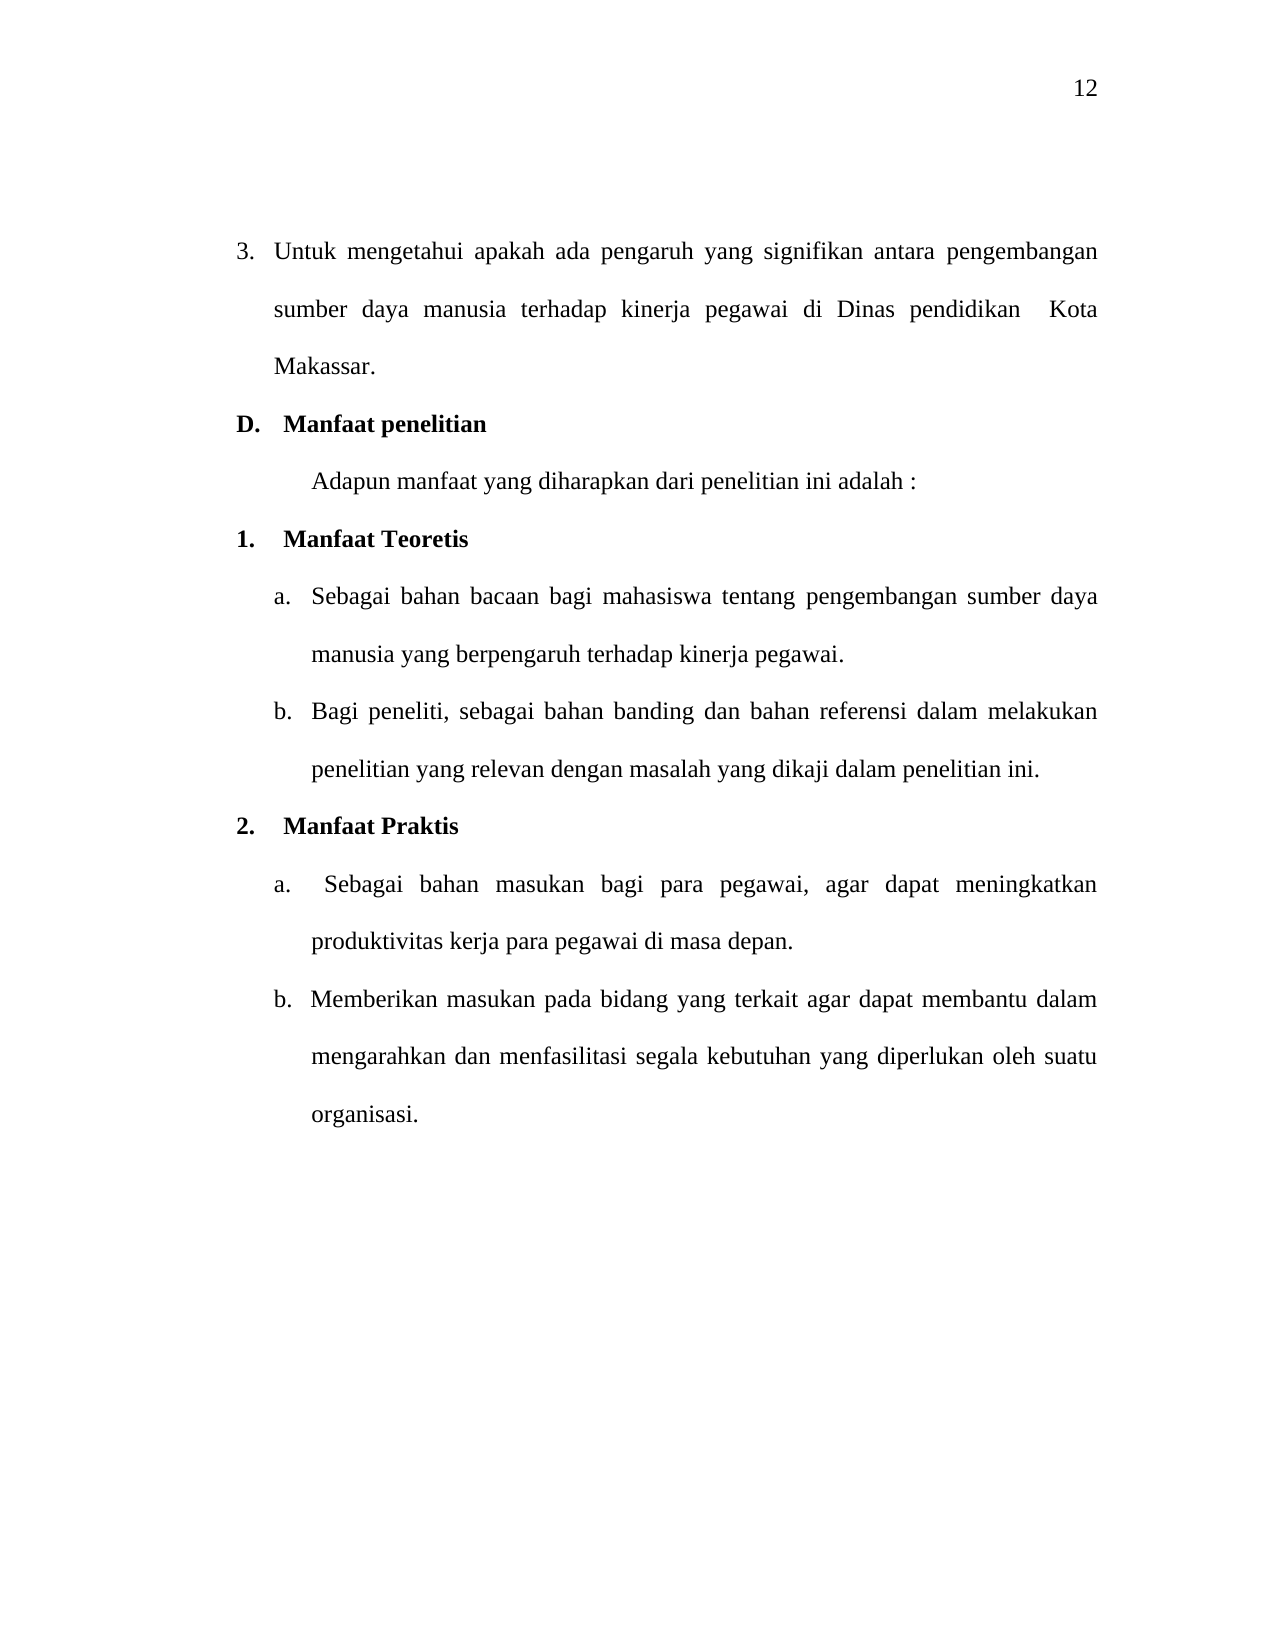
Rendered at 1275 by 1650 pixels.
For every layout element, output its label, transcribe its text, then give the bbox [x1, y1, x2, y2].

text Adapun manfaat yang diharapkan dari penelitian ini adalah : [236, 466, 1098, 495]
list Untuk mengetahui apakah ada pengaruh yang signifikan antara pengembangan sumber daya manusia terhadap kinerja pegawai di Dinas pendidikan Kota Makassar. [236, 236, 1098, 380]
list Manfaat Teoretis [236, 524, 1098, 552]
text D. Manfaat penelitian [236, 409, 1098, 437]
list Sebagai bahan bacaan bagi mahasiswa tentang pengembangan sumber daya manusia yang berpengaruh terhadap kinerja pegawai. [274, 581, 1098, 667]
list Bagi peneliti, sebagai bahan banding dan bahan referensi dalam melakukan penelitian yang relevan dengan masalah yang dikaji dalam penelitian ini. [274, 696, 1098, 782]
text a. Sebagai bahan masukan bagi para pegawai, agar dapat meningkatkan produktivitas kerja para pegawai di masa depan. [274, 869, 1098, 955]
text b. Memberikan masukan pada bidang yang terkait agar dapat membantu dalam mengarahkan dan menfasilitasi segala kebutuhan yang diperlukan oleh suatu organisasi. [274, 984, 1098, 1127]
list Manfaat Praktis [236, 811, 1098, 840]
